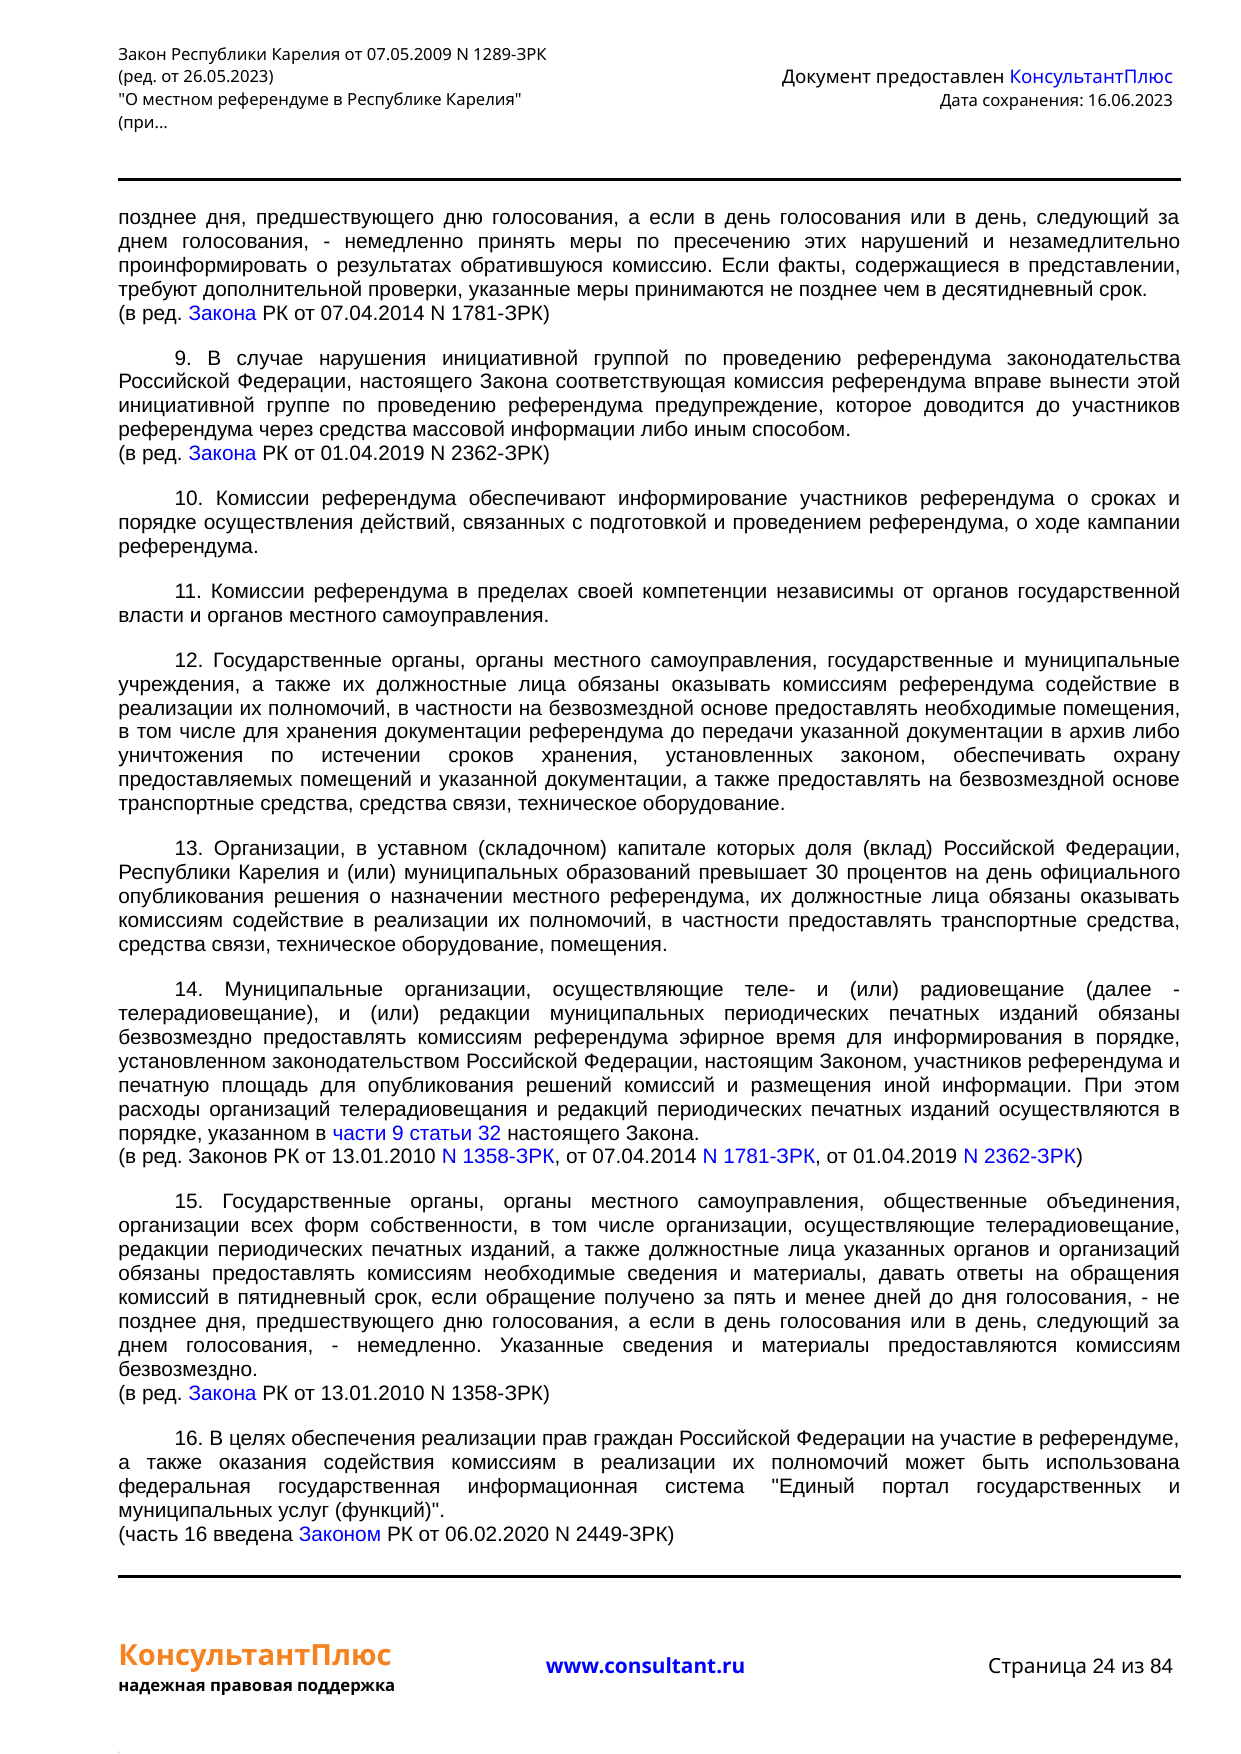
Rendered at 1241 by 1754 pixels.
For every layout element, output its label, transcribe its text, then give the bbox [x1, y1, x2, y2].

text (в ред. Закона РК от 13.01.2010 N 1358-ЗРК) [118, 1381, 1181, 1405]
text 15. Государственные органы, органы местного самоуправления, общественные объединения, организации всех форм собственности, в том числе организации, осуществляющие телерадиовещание, редакции периодических печатных изданий, а также должностные лица указанных органов и организаций обязаны предоставлять комиссиям необходимые сведения и материалы, давать ответы на обращения комиссий в пятидневный срок, если обращение получено за пять и менее дней до дня голосования, - не позднее дня, предшествующего дню голосования, а если в день голосования или в день, следующий за днем голосования, - немедленно. Указанные сведения и материалы предоставляются комиссиям безвозмездно. [118, 1189, 1181, 1381]
text 16. В целях обеспечения реализации прав граждан Российской Федерации на участие в референдуме, а также оказания содействия комиссиям в реализации их полномочий может быть использована федеральная государственная информационная система "Единый портал государственных и муниципальных услуг (функций)". [118, 1426, 1181, 1521]
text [118, 205, 1181, 301]
text 9. В случае нарушения инициативной группой по проведению референдума законодательства Российской Федерации, настоящего Закона соответствующая комиссия референдума вправе вынести этой инициативной группе по проведению референдума предупреждение, которое доводится до участников референдума через средства массовой информации либо иным способом. [118, 345, 1181, 441]
text 13. Организации, в уставном (складочном) капитале которых доля (вклад) Российской Федерации, Республики Карелия и (или) муниципальных образований превышает 30 процентов на день официального опубликования решения о назначении местного референдума, их должностные лица обязаны оказывать комиссиям содействие в реализации их полномочий, в частности предоставлять транспортные средства, средства связи, техническое оборудование, помещения. [118, 836, 1181, 956]
text 11. Комиссии референдума в пределах своей компетенции независимы от органов государственной власти и органов местного самоуправления. [118, 579, 1181, 627]
text (в ред. Законов РК от 13.01.2010 N 1358-ЗРК, от 07.04.2014 N 1781-ЗРК, от 01.04.2019 N 2362-ЗРК) [118, 1144, 1181, 1168]
text (в ред. Закона РК от 07.04.2014 N 1781-ЗРК) [118, 301, 1181, 324]
text (в ред. Закона РК от 01.04.2019 N 2362-ЗРК) [118, 441, 1181, 465]
text 14. Муниципальные организации, осуществляющие теле- и (или) радиовещание (далее - телерадиовещание), и (или) редакции муниципальных периодических печатных изданий обязаны безвозмездно предоставлять комиссиям референдума эфирное время для информирования в порядке, установленном законодательством Российской Федерации, настоящим Законом, участников референдума и печатную площадь для опубликования решений комиссий и размещения иной информации. При этом расходы организаций телерадиовещания и редакций периодических печатных изданий осуществляются в порядке, указанном в части 9 статьи 32 настоящего Закона. [118, 977, 1181, 1144]
text (часть 16 введена Законом РК от 06.02.2020 N 2449-ЗРК) [118, 1521, 1181, 1545]
text 10. Комиссии референдума обеспечивают информирование участников референдума о сроках и порядке осуществления действий, связанных с подготовкой и проведением референдума, о ходе кампании референдума. [118, 486, 1181, 558]
text 12. Государственные органы, органы местного самоуправления, государственные и муниципальные учреждения, а также их должностные лица обязаны оказывать комиссиям референдума содействие в реализации их полномочий, в частности на безвозмездной основе предоставлять необходимые помещения, в том числе для хранения документации референдума до передачи указанной документации в архив либо уничтожения по истечении сроков хранения, установленных законом, обеспечивать охрану предоставляемых помещений и указанной документации, а также предоставлять на безвозмездной основе транспортные средства, средства связи, техническое оборудование. [118, 647, 1181, 815]
